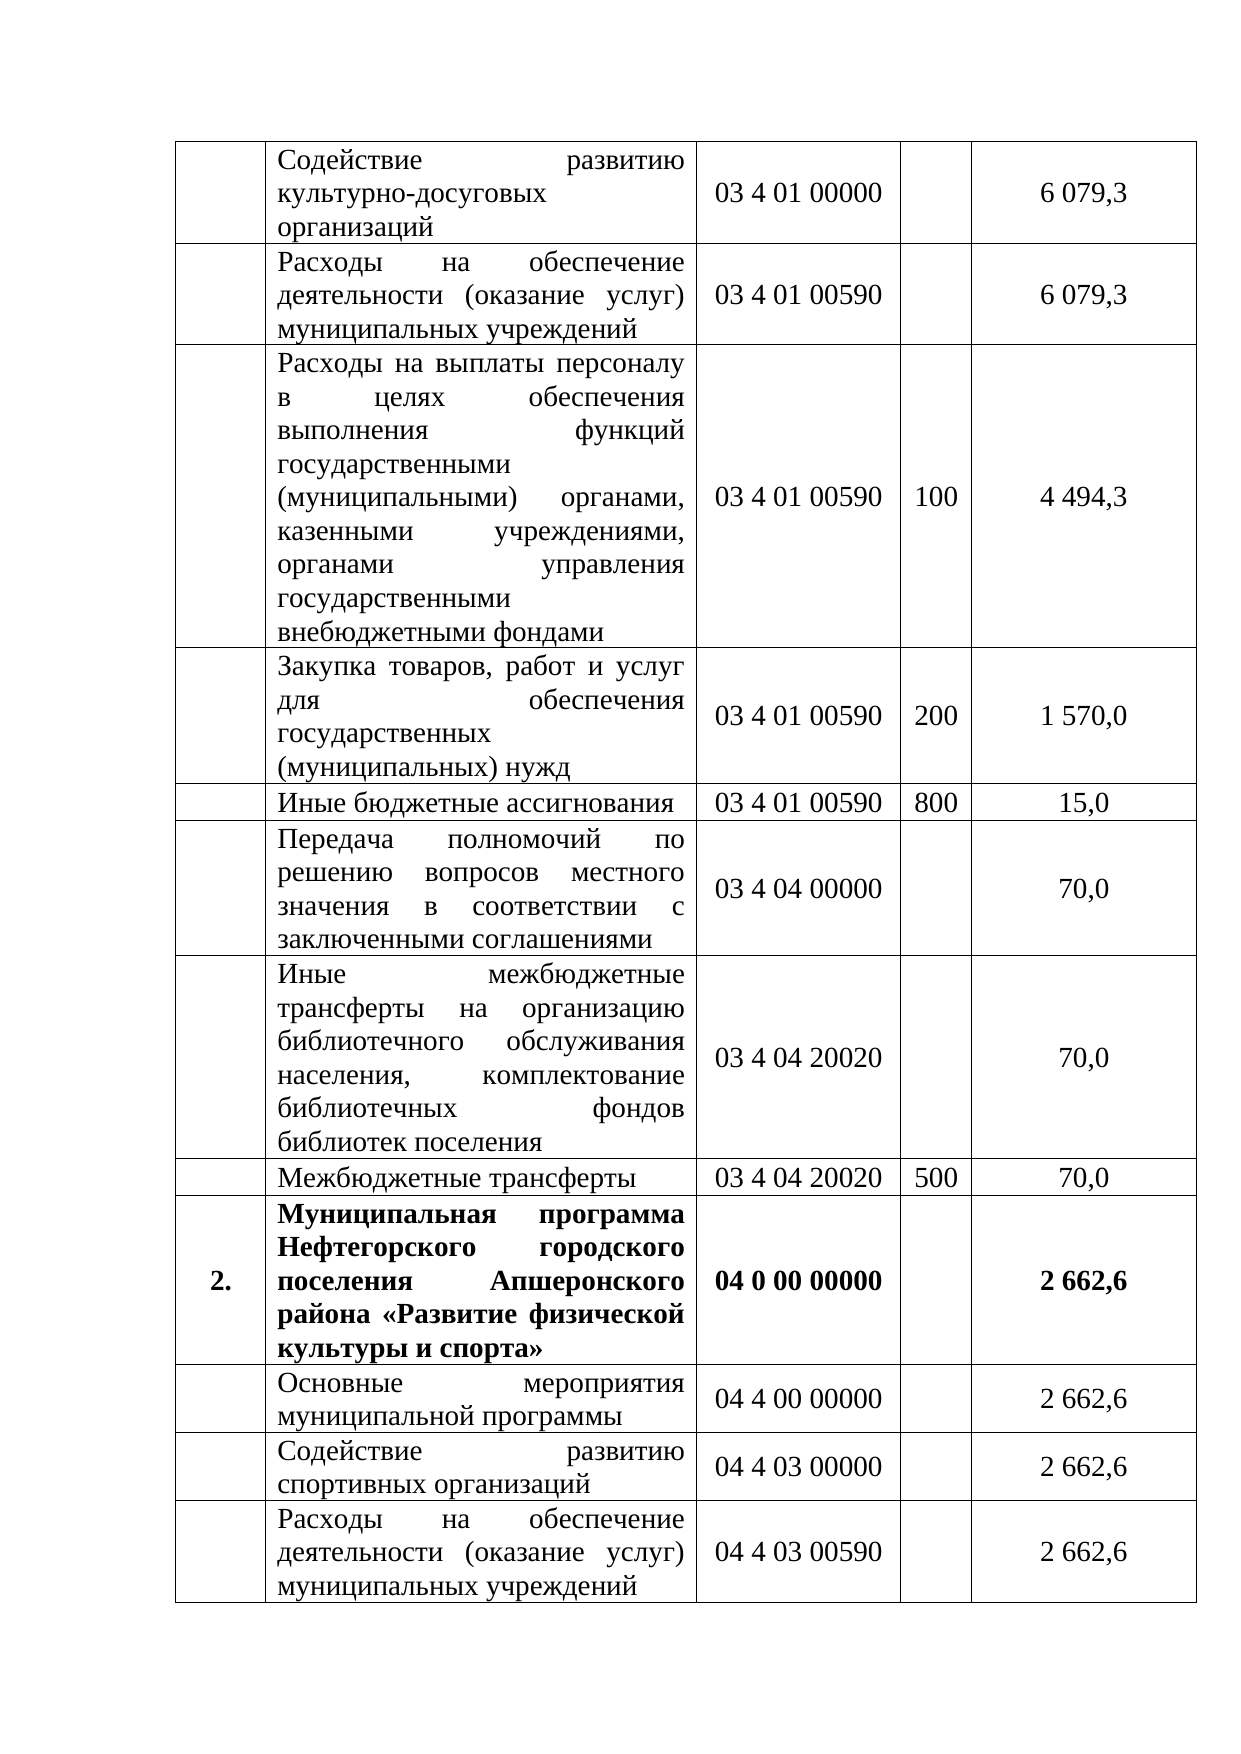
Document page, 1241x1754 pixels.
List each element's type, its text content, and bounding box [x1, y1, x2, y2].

table_cell 4 494,3 [972, 345, 1196, 647]
table_cell Иные бюджетные ассигнования [266, 784, 696, 820]
table_cell 03 4 04 20020 [697, 1159, 900, 1195]
table_cell [901, 1501, 971, 1602]
table_cell [176, 821, 265, 955]
table_cell [176, 1365, 265, 1432]
table_cell 6 079,3 [972, 142, 1196, 243]
table_cell [901, 1365, 971, 1432]
table_cell 2 662,6 [972, 1433, 1196, 1500]
table_cell 03 4 01 00000 [697, 142, 900, 243]
table_cell Муниципальная программа Нефтегорского городского поселения Апшеронского района «Развитие физической культуры и спорта» [266, 1196, 696, 1364]
table_cell 03 4 01 00590 [697, 784, 900, 820]
table_cell Содействие развитию спортивных организаций [266, 1433, 696, 1500]
table_cell 70,0 [972, 956, 1196, 1157]
table_cell [176, 784, 265, 820]
table_cell 04 4 00 00000 [697, 1365, 900, 1432]
table_cell Основные мероприятия муниципальной программы [266, 1365, 696, 1432]
table_cell [176, 648, 265, 782]
table_cell 03 4 01 00590 [697, 648, 900, 782]
table_cell [176, 1501, 265, 1602]
table_cell 2 662,6 [972, 1196, 1196, 1364]
table_cell 1 570,0 [972, 648, 1196, 782]
table_cell [901, 1196, 971, 1364]
table_cell [901, 956, 971, 1157]
table_cell Передача полномочий по решению вопросов местного значения в соответствии с заключенными соглашениями [266, 821, 696, 955]
table_cell 15,0 [972, 784, 1196, 820]
table_cell 100 [901, 345, 971, 647]
table_cell Межбюджетные трансферты [266, 1159, 696, 1195]
table_cell [176, 1159, 265, 1195]
table_cell Расходы на обеспечение деятельности (оказание услуг) муниципальных учреждений [266, 244, 696, 344]
table_cell 6 079,3 [972, 244, 1196, 344]
table_cell Содействие развитию культурно-досуговых организаций [266, 142, 696, 243]
table_cell 2. [176, 1196, 265, 1364]
table_cell 500 [901, 1159, 971, 1195]
table_cell Закупка товаров, работ и услуг для обеспечения государственных (муниципальных) нужд [266, 648, 696, 782]
table_cell Иные межбюджетные трансферты на организацию библиотечного обслуживания населения, комплектование библиотечных фондов библиотек поселения [266, 956, 696, 1157]
table_cell [176, 244, 265, 344]
table_cell Расходы на обеспечение деятельности (оказание услуг) муниципальных учреждений [266, 1501, 696, 1602]
table_cell Расходы на выплаты персоналу в целях обеспечения выполнения функций государственными (муниципальными) органами, казенными учреждениями, органами управления государственными внебюджетными фондами [266, 345, 696, 647]
table_cell [901, 244, 971, 344]
table_cell [176, 956, 265, 1157]
table_cell [901, 821, 971, 955]
table_cell 04 4 03 00000 [697, 1433, 900, 1500]
table_cell 03 4 01 00590 [697, 244, 900, 344]
table_cell 800 [901, 784, 971, 820]
table_cell 2 662,6 [972, 1501, 1196, 1602]
table_cell 03 4 04 00000 [697, 821, 900, 955]
table_cell [901, 142, 971, 243]
table_cell 04 0 00 00000 [697, 1196, 900, 1364]
table_cell 200 [901, 648, 971, 782]
table_cell [176, 345, 265, 647]
table_cell [176, 1433, 265, 1500]
table_cell 2 662,6 [972, 1365, 1196, 1432]
table_cell [901, 1433, 971, 1500]
table_cell 03 4 01 00590 [697, 345, 900, 647]
table_cell [176, 142, 265, 243]
table_cell 04 4 03 00590 [697, 1501, 900, 1602]
table_cell 70,0 [972, 821, 1196, 955]
table_cell 70,0 [972, 1159, 1196, 1195]
table_cell 03 4 04 20020 [697, 956, 900, 1157]
